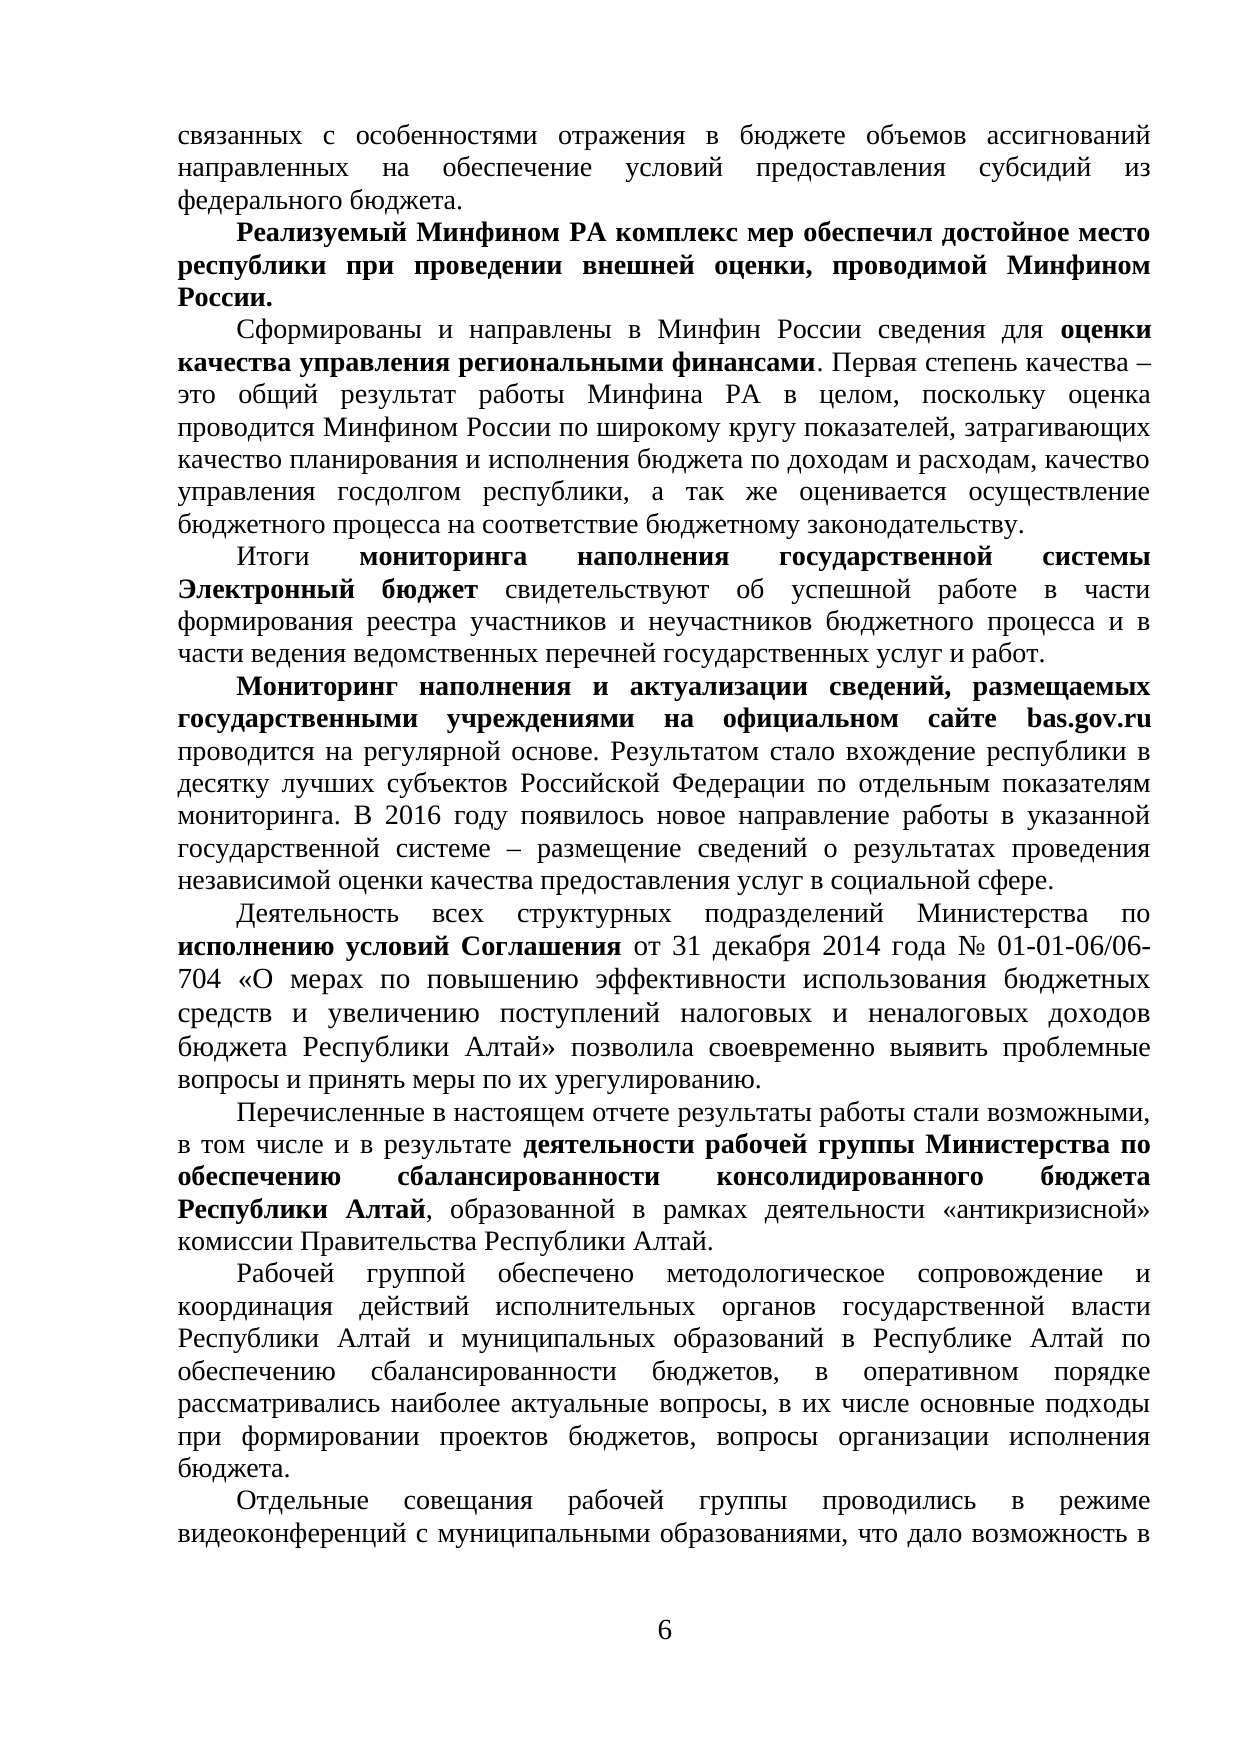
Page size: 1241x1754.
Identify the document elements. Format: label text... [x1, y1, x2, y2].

text Сформированы и направлены в Минфин России сведения для оценки качества управления региональными финансами. Первая степень качества – это общий результат работы Минфина РА в целом, поскольку оценка проводится Минфином России по широкому кругу показателей, затрагивающих качество планирования и исполнения бюджета по доходам и расходам, качество управления госдолгом республики, а так же оценивается осуществление бюджетного процесса на соответствие бюджетному законодательству. [177, 312, 1152, 539]
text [177, 118, 1152, 215]
text Рабочей группой обеспечено методологическое сопровождение и координация действий исполнительных органов государственной власти Республики Алтай и муниципальных образований в Республике Алтай по обеспечению сбалансированности бюджетов, в оперативном порядке рассматривались наиболее актуальные вопросы, в их числе основные подходы при формировании проектов бюджетов, вопросы организации исполнения бюджета. [177, 1257, 1152, 1483]
text Перечисленные в настоящем отчете результаты работы стали возможными, в том числе и в результате деятельности рабочей группы Министерства по обеспечению сбалансированности консолидированного бюджета Республики Алтай, образованной в рамках деятельности «антикризисной» комиссии Правительства Республики Алтай. [177, 1094, 1152, 1257]
text Итоги мониторинга наполнения государственной системы Электронный бюджет свидетельствуют об успешной работе в части формирования реестра участников и неучастников бюджетного процесса и в части ведения ведомственных перечней государственных услуг и работ. [177, 539, 1152, 669]
text Деятельность всех структурных подразделений Министерства по исполнению условий Соглашения от 31 декабря 2014 года № 01-01-06/06-704 «О мерах по повышению эффективности использования бюджетных средств и увеличению поступлений налоговых и неналоговых доходов бюджета Республики Алтай» позволила своевременно выявить проблемные вопросы и принять меры по их урегулированию. [177, 896, 1152, 1094]
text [177, 1483, 1152, 1548]
text Мониторинг наполнения и актуализации сведений, размещаемых государственными учреждениями на официальном сайте bas.gov.ru проводится на регулярной основе. Результатом стало вхождение республики в десятку лучших субъектов Российской Федерации по отдельным показателям мониторинга. В 2016 году появилось новое направление работы в указанной государственной системе – размещение сведений о результатах проведения независимой оценки качества предоставления услуг в социальной сфере. [177, 669, 1152, 896]
text Реализуемый Минфином РА комплекс мер обеспечил достойное место республики при проведении внешней оценки, проводимой Минфином России. [177, 215, 1152, 312]
